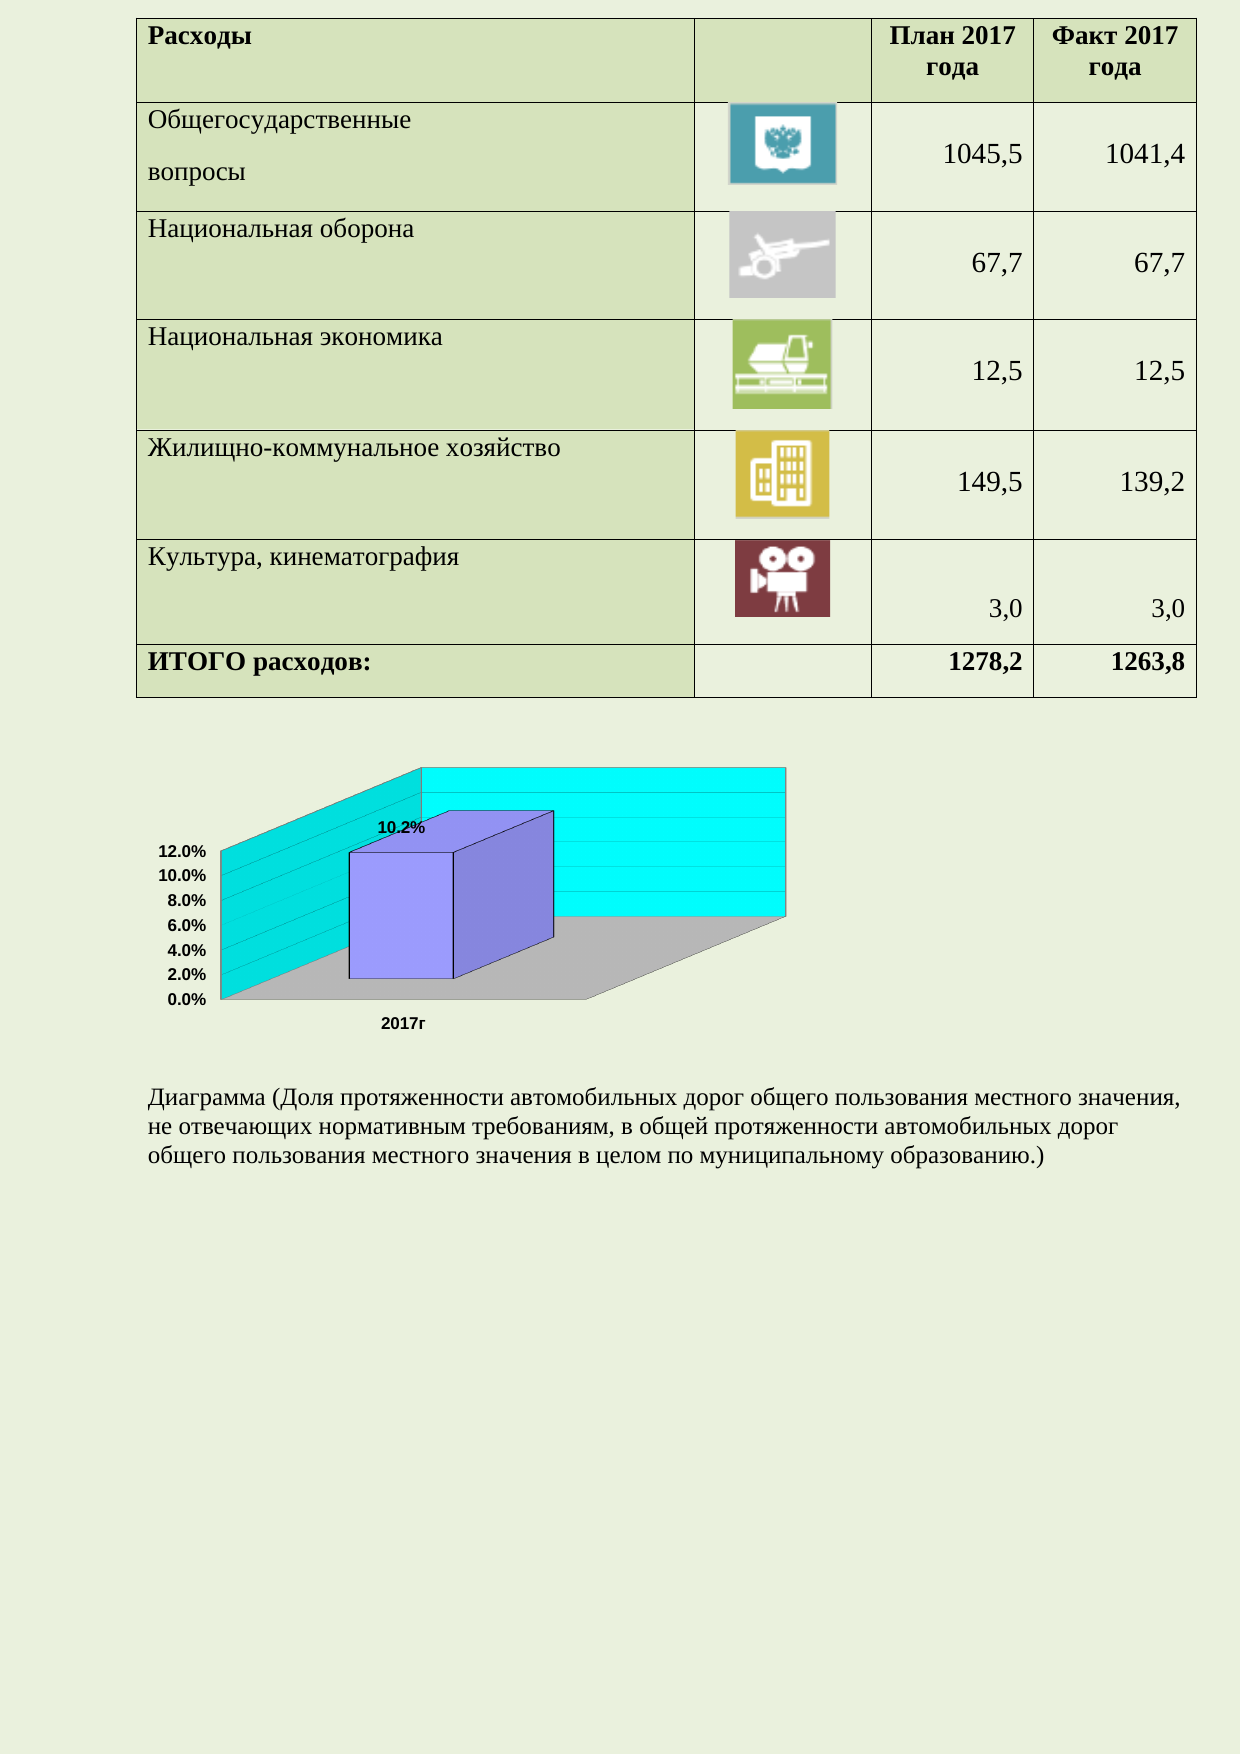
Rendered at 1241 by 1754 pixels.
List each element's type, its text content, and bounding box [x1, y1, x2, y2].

table_cell Культура, кинематография [137, 540, 694, 644]
table_cell [695, 645, 871, 697]
table_cell 67,7 [872, 212, 1033, 319]
table_cell Национальная оборона [137, 212, 694, 319]
table_header Факт 2017 года [1034, 19, 1196, 102]
picture [732, 319, 833, 409]
table_cell ИТОГО расходов: [137, 645, 694, 697]
table_cell 139,2 [1034, 431, 1196, 539]
table_cell [695, 540, 871, 644]
picture [729, 211, 836, 298]
picture [727, 102, 838, 185]
table_cell 1278,2 [872, 645, 1033, 697]
picture [735, 430, 830, 519]
table_cell 149,5 [872, 431, 1033, 539]
table_cell [695, 212, 871, 319]
table_cell 1045,5 [872, 103, 1033, 211]
table_cell 1041,4 [1034, 103, 1196, 211]
table_cell 67,7 [1034, 212, 1196, 319]
table_cell 3,0 [872, 540, 1033, 644]
text Диаграмма (Доля протяженности автомобильных дорог общего пользования местного значения, не отвечающих нормативным требованиям, в общей протяженности автомобильных дорог общего пользования местного значения в целом по муниципальному образованию.) [148, 1082, 1181, 1168]
table_cell [695, 431, 871, 539]
table_header [695, 19, 871, 102]
table_cell Национальная экономика [137, 320, 694, 429]
table_cell 1263,8 [1034, 645, 1196, 697]
table_header Расходы [137, 19, 694, 102]
table_cell 12,5 [872, 320, 1033, 429]
table_cell [695, 320, 871, 429]
table_cell Общегосударственные вопросы [137, 103, 694, 211]
table_cell 12,5 [1034, 320, 1196, 429]
table_header План 2017 года [872, 19, 1033, 102]
table_cell Жилищно-коммунальное хозяйство [137, 431, 694, 539]
table_cell 3,0 [1034, 540, 1196, 644]
picture [735, 540, 831, 617]
table_cell [695, 103, 871, 211]
